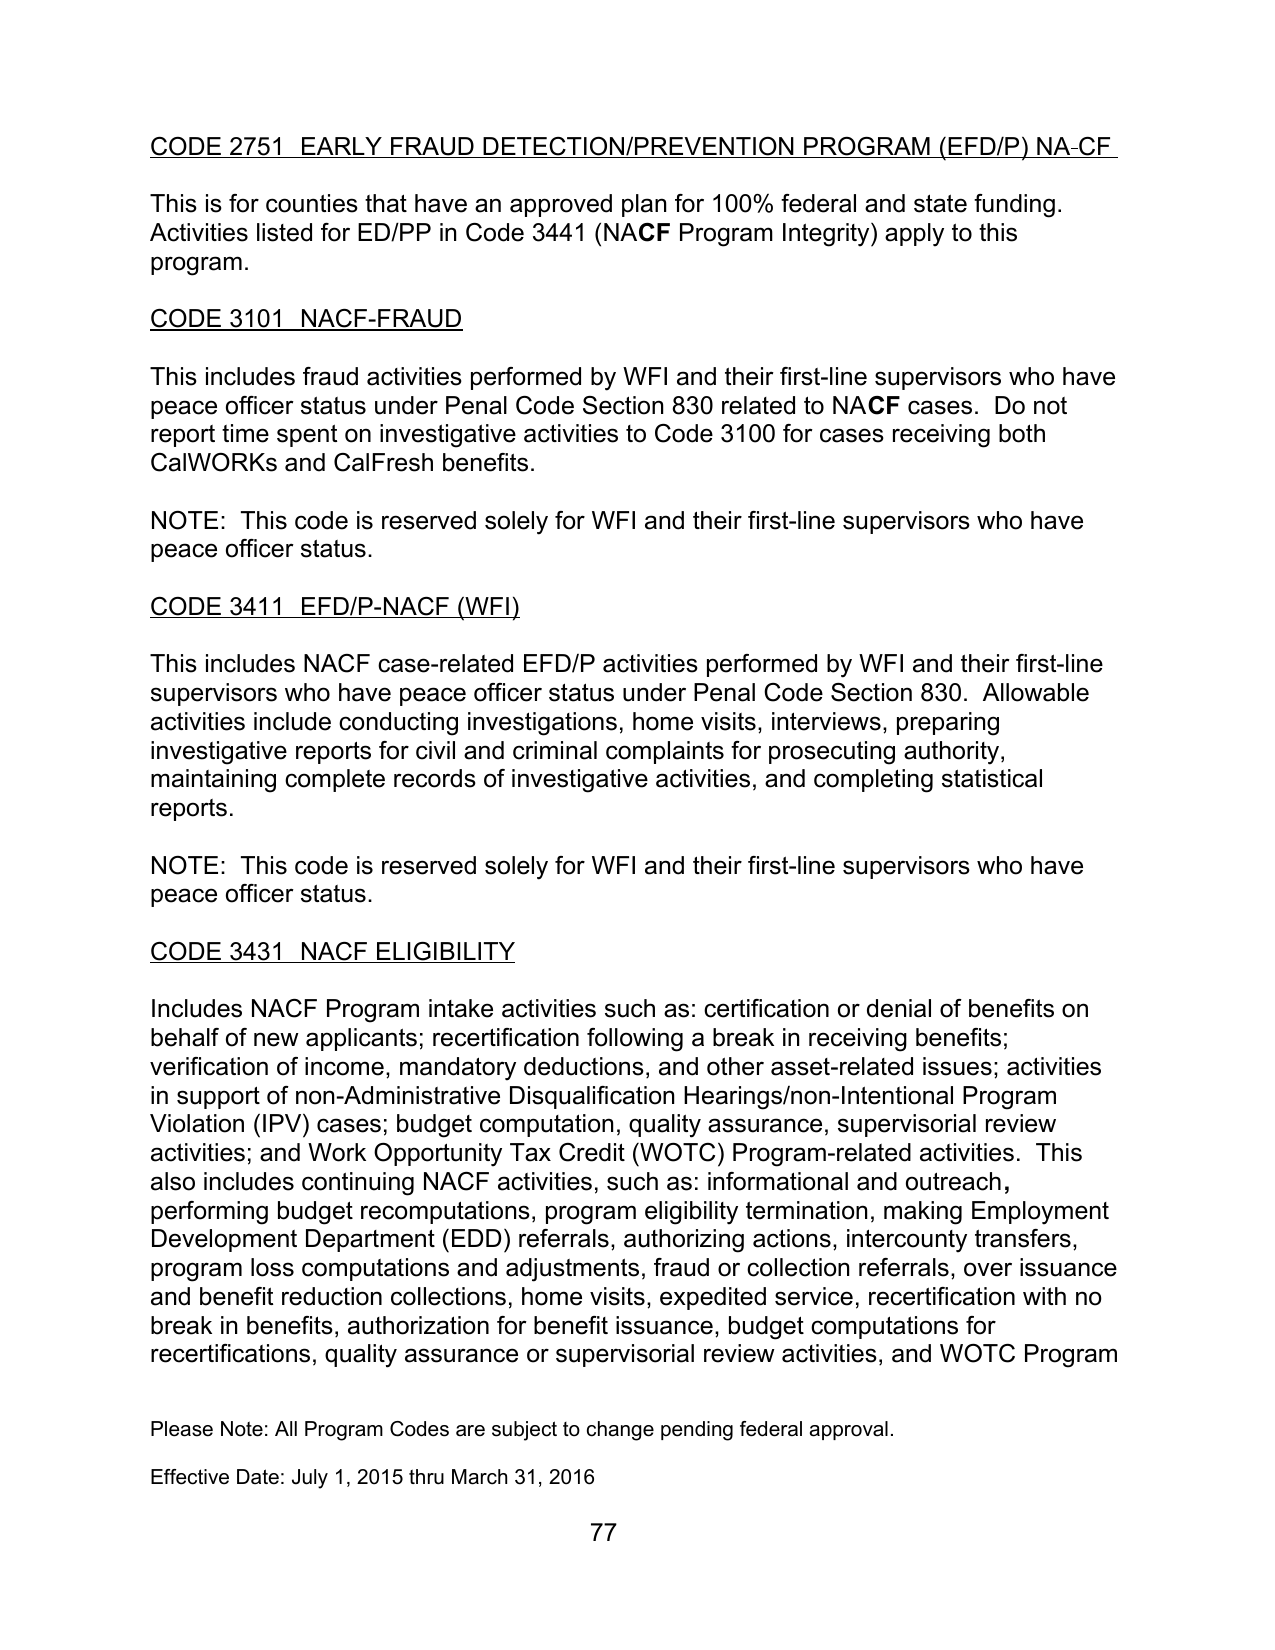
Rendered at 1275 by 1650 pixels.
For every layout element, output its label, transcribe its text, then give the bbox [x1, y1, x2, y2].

text NOTE: This code is reserved solely for WFI and their first-line supervisors who have peace officer status. [150, 506, 1125, 563]
text This is for counties that have an approved plan for 100% federal and state funding. Activities listed for ED/PP in Code 3441 (NACF Program Integrity) apply to this program. [150, 189, 1125, 276]
text CODE 3411 EFD/P-NACF (WFI) [150, 592, 1125, 621]
subtitle CODE 2751 EARLY FRAUD DETECTION/PREVENTION PROGRAM (EFD/P) NA CF [150, 132, 1125, 161]
subtitle CODE 3101 NACF-FRAUD [150, 304, 1125, 333]
text This includes fraud activities performed by WFI and their first-line supervisors who have peace officer status under Penal Code Section 830 related to NACF cases. Do not report time spent on investigative activities to Code 3100 for cases receiving both CalWORKs and CalFresh benefits. [150, 362, 1125, 477]
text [150, 994, 1125, 1368]
subtitle CODE 3431 NACF ELIGIBILITY [150, 937, 1125, 966]
text This includes NACF case-related EFD/P activities performed by WFI and their first-line supervisors who have peace officer status under Penal Code Section 830. Allowable activities include conducting investigations, home visits, interviews, preparing investigative reports for civil and criminal complaints for prosecuting authority, maintaining complete records of investigative activities, and completing statistical reports. [150, 649, 1125, 822]
text NOTE: This code is reserved solely for WFI and their first-line supervisors who have peace officer status. [150, 851, 1125, 908]
